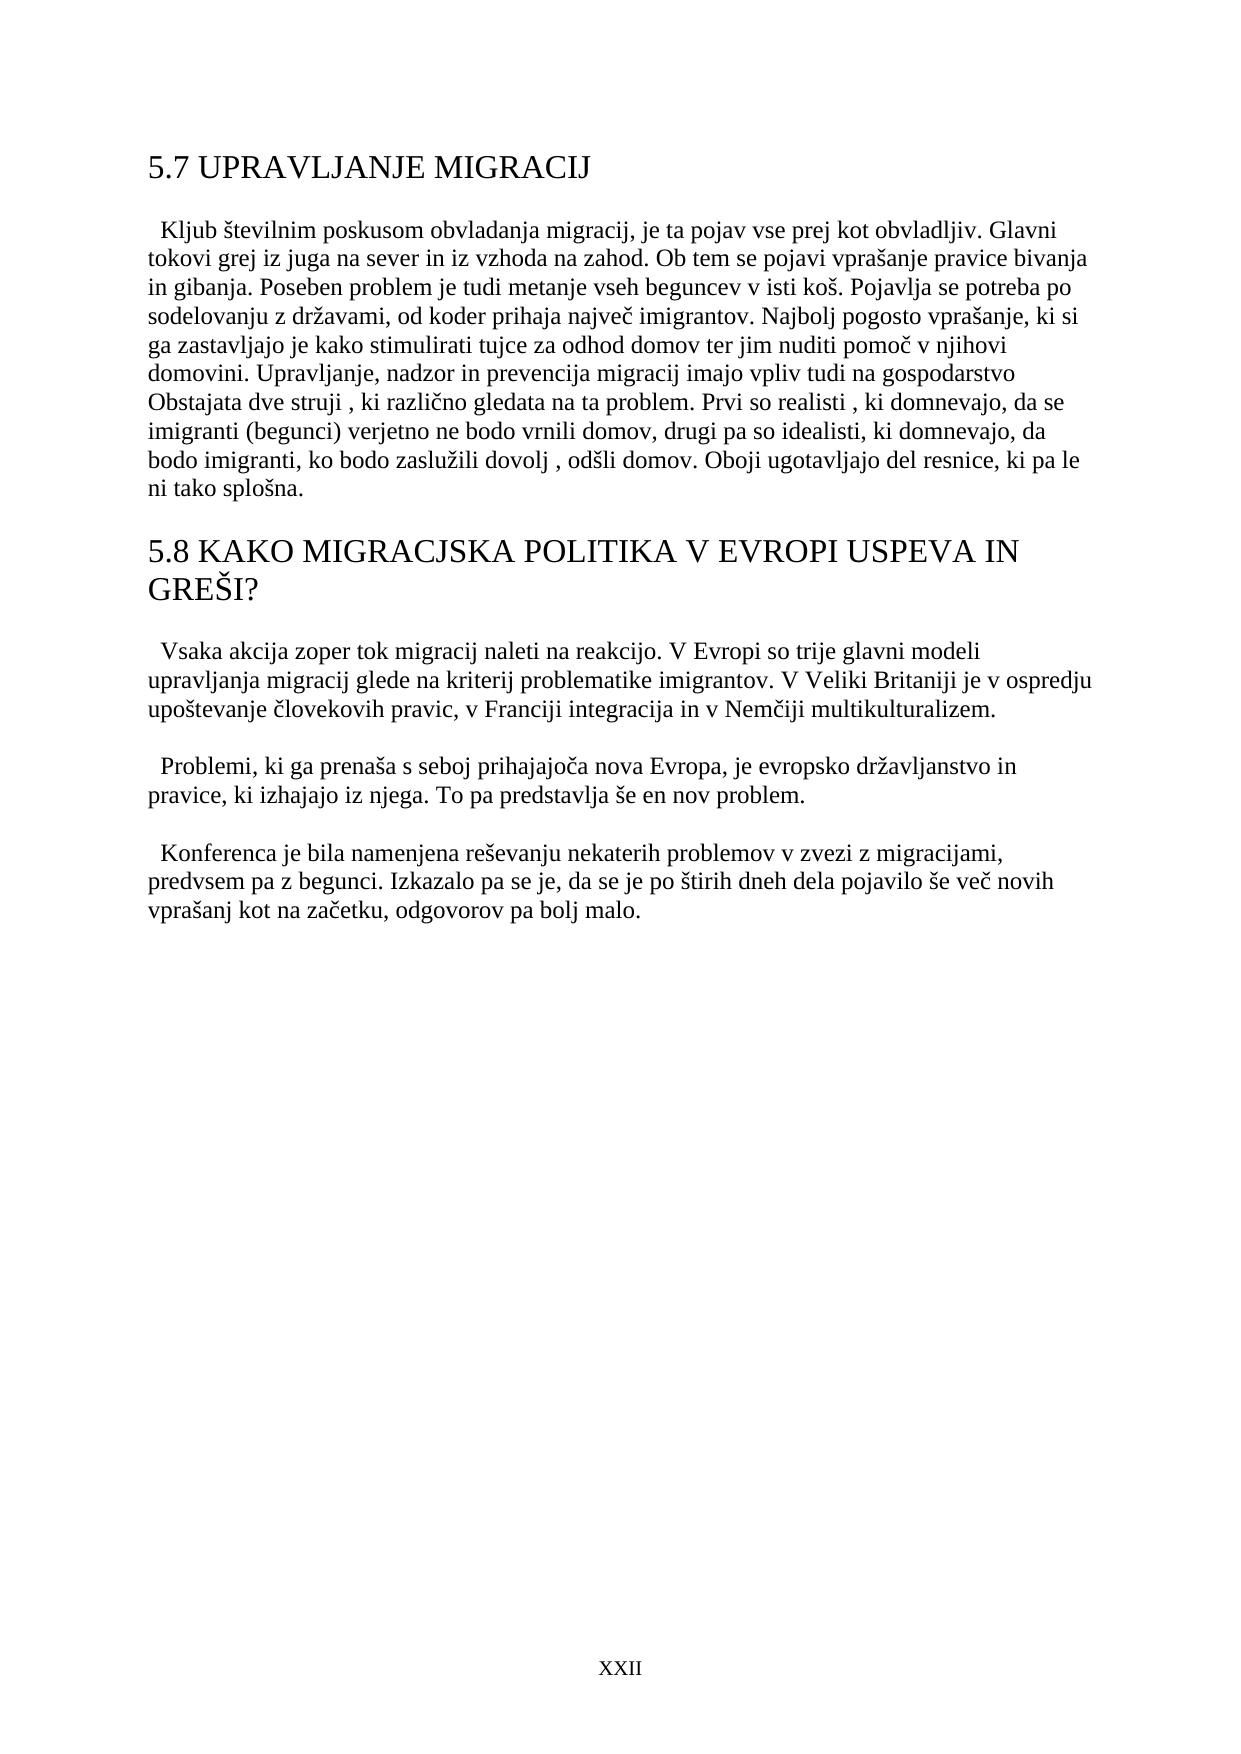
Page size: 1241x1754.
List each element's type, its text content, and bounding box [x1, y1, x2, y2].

text Kljub številnim poskusom obvladanja migracij, je ta pojav vse prej kot obvladljiv. Glavni tokovi grej iz juga na sever in iz vzhoda na zahod. Ob tem se pojavi vprašanje pravice bivanja in gibanja. Poseben problem je tudi metanje vseh beguncev v isti koš. Pojavlja se potreba po sodelovanju z državami, od koder prihaja največ imigrantov. Najbolj pogosto vprašanje, ki si ga zastavljajo je kako stimulirati tujce za odhod domov ter jim nuditi pomoč v njihovi domovini. Upravljanje, nadzor in prevencija migracij imajo vpliv tudi na gospodarstvo Obstajata dve struji , ki različno gledata na ta problem. Prvi so realisti , ki domnevajo, da se imigranti (begunci) verjetno ne bodo vrnili domov, drugi pa so idealisti, ki domnevajo, da bodo imigranti, ko bodo zaslužili dovolj , odšli domov. Oboji ugotavljajo del resnice, ki pa le ni tako splošna. [148, 215, 1093, 502]
text Vsaka akcija zoper tok migracij naleti na reakcijo. V Evropi so trije glavni modeli upravljanja migracij glede na kriterij problematike imigrantov. V Veliki Britaniji je v ospredju upoštevanje človekovih pravic, v Franciji integracija in v Nemčiji multikulturalizem. [148, 636, 1093, 723]
text Konferenca je bila namenjena reševanju nekaterih problemov v zvezi z migracijami, predvsem pa z begunci. Izkazalo pa se je, da se je po štirih dneh dela pojavilo še več novih vprašanj kot na začetku, odgovorov pa bolj malo. [148, 838, 1093, 924]
text 5.8 KAKO MIGRACJSKA POLITIKA V EVROPI USPEVA IN GREŠI? [148, 531, 1093, 608]
text Problemi, ki ga prenaša s seboj prihajajoča nova Evropa, je evropsko državljanstvo in pravice, ki izhajajo iz njega. To pa predstavlja še en nov problem. [148, 751, 1093, 809]
text 5.7 UPRAVLJANJE MIGRACIJ [148, 148, 1093, 186]
